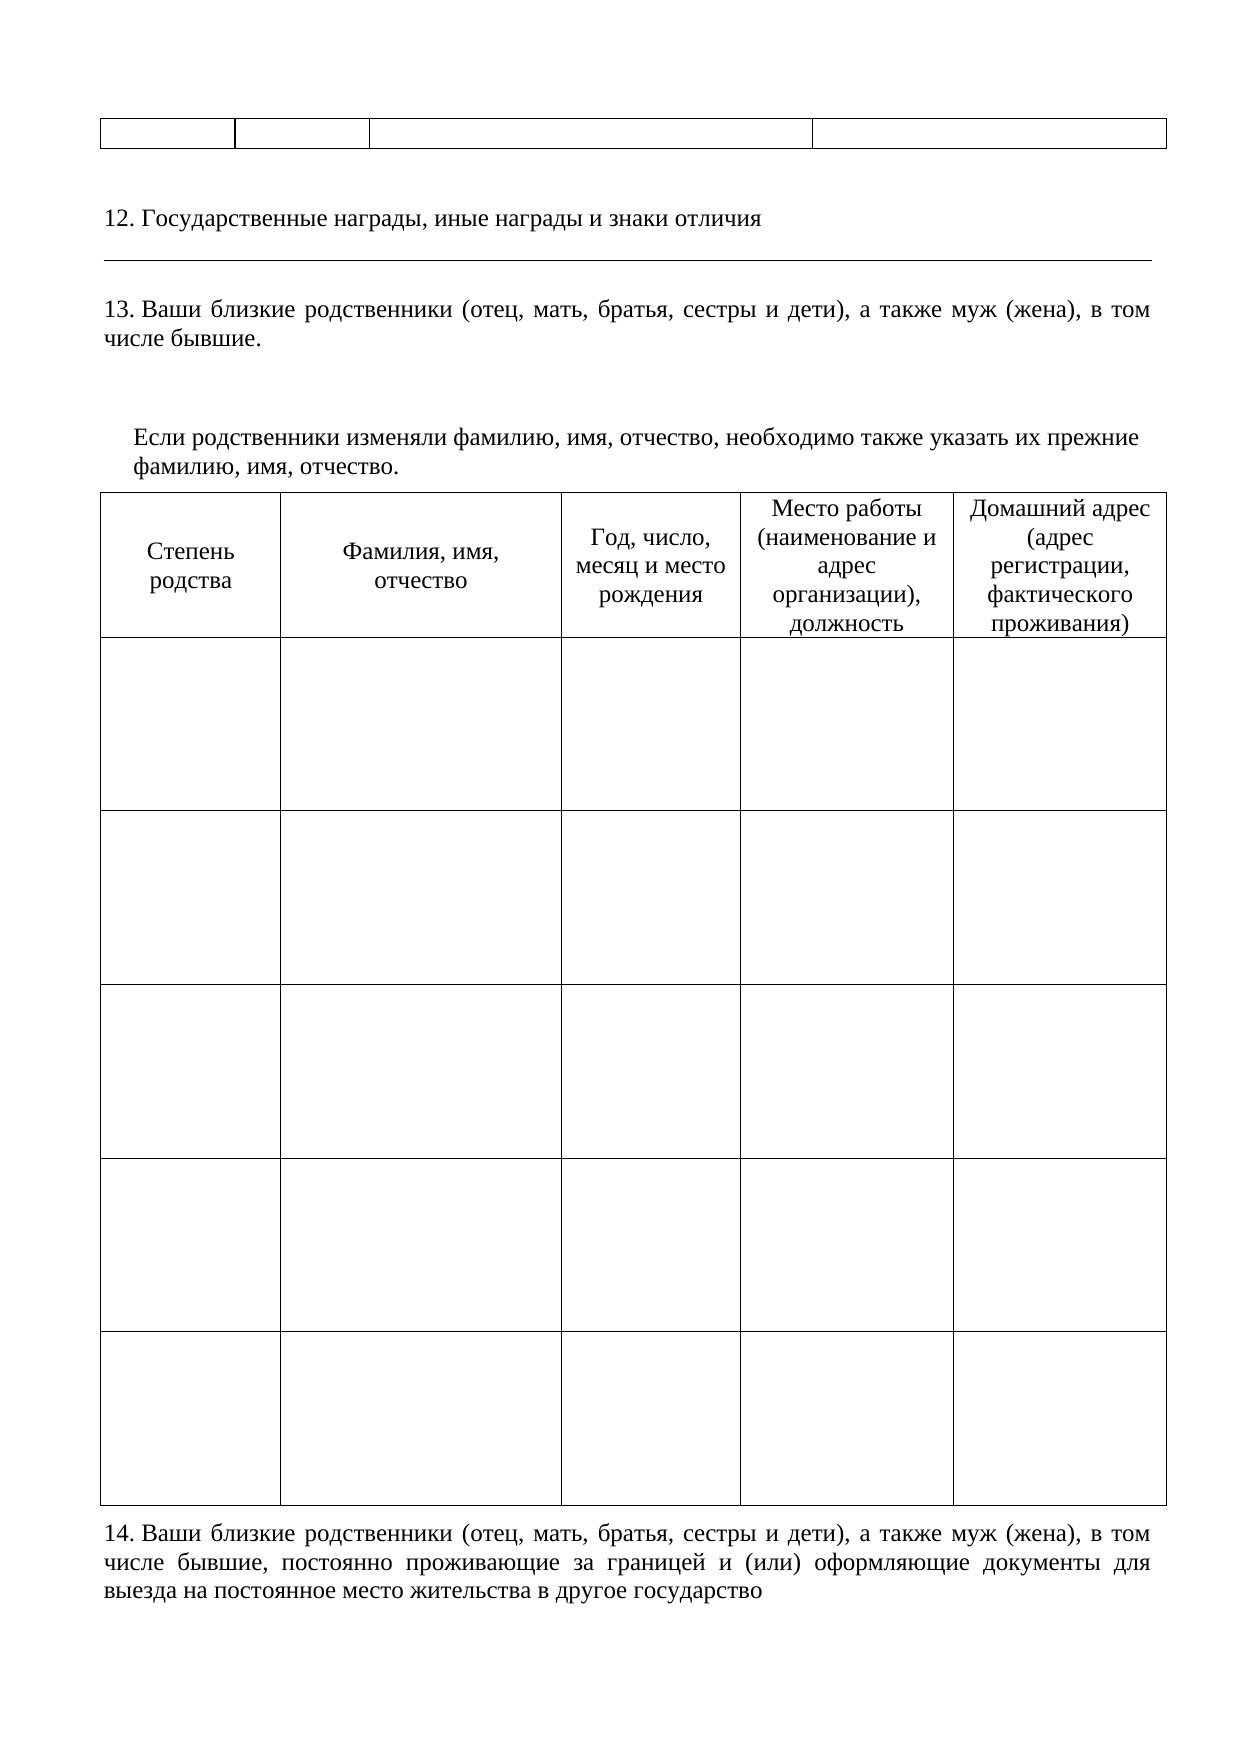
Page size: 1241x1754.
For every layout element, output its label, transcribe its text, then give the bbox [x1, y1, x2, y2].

table_cell [562, 1332, 740, 1504]
table_cell [236, 119, 369, 148]
table_cell [562, 638, 740, 810]
table_cell [370, 119, 812, 148]
table_cell [281, 811, 561, 984]
table_cell [101, 1332, 280, 1504]
table_cell [741, 1159, 953, 1331]
table_cell [954, 1159, 1166, 1331]
text Если родственники изменяли фамилию, имя, отчество, необходимо также указать их прежние фамилию, имя, отчество. [133, 422, 1152, 479]
table_cell [281, 1332, 561, 1504]
table_cell [562, 985, 740, 1157]
table_cell [741, 638, 953, 810]
table_cell [813, 119, 1166, 148]
text 14. Ваши близкие родственники (отец, мать, братья, сестры и дети), а также муж (жена), в том числе бывшие, постоянно проживающие за границей и (или) оформляющие документы для выезда на постоянное место жительства в другое государство [103, 1518, 1152, 1604]
table_header Фамилия, имя, отчество [281, 493, 561, 637]
table_cell [101, 638, 280, 810]
table_cell [954, 1332, 1166, 1504]
table_cell [281, 638, 561, 810]
text 12. Государственные награды, иные награды и знаки отличия [103, 203, 1152, 231]
table_cell [741, 811, 953, 984]
table_cell [101, 119, 234, 148]
table_cell [954, 638, 1166, 810]
table_cell [101, 985, 280, 1157]
table_cell [101, 811, 280, 984]
table_header Год, число, месяц и место рождения [562, 493, 740, 637]
text 13. Ваши близкие родственники (отец, мать, братья, сестры и дети), а также муж (жена), в том числе бывшие. [103, 294, 1152, 352]
table_cell [741, 1332, 953, 1504]
table_cell [954, 985, 1166, 1157]
table_header Степень родства [101, 493, 280, 637]
table_cell [101, 1159, 280, 1331]
table_cell [562, 1159, 740, 1331]
table_cell [954, 811, 1166, 984]
table_cell [281, 985, 561, 1157]
table_cell [281, 1159, 561, 1331]
table_header Место работы (наименование и адрес организации), должность [741, 493, 953, 637]
table_cell [562, 811, 740, 984]
table_header Домашний адрес (адрес регистрации, фактического проживания) [954, 493, 1166, 637]
table_cell [741, 985, 953, 1157]
